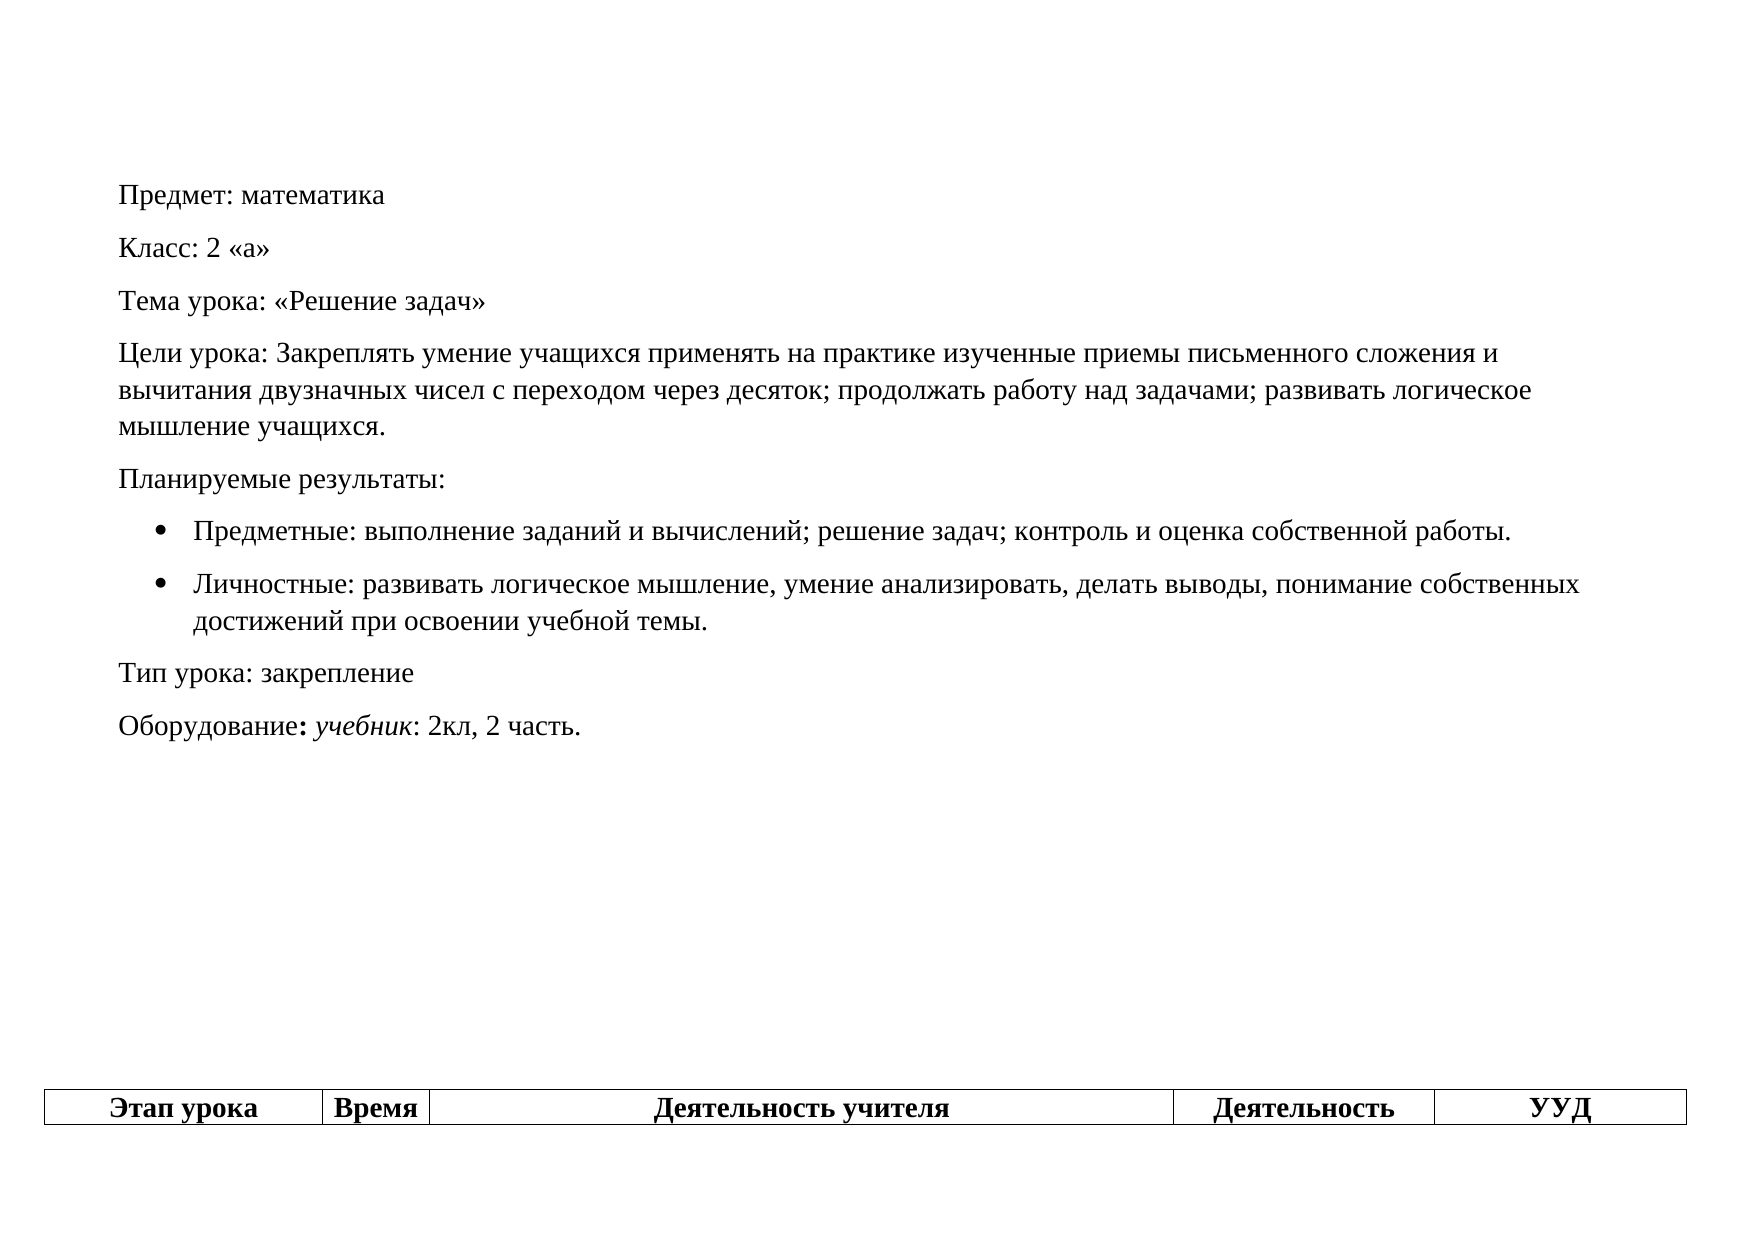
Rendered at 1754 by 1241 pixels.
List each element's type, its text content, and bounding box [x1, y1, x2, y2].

table_header УУД [1435, 1090, 1686, 1124]
text Предмет: математика [118, 177, 1636, 211]
text Класс: 2 «а» [118, 230, 1636, 263]
list Личностные: развивать логическое мышление, умение анализировать, делать выводы, понимание собственных достижений при освоении учебной темы. [156, 566, 1636, 636]
text Цели урока: Закреплять умение учащихся применять на практике изученные приемы письменного сложения и вычитания двузначных чисел с переходом через десяток; продолжать работу над задачами; развивать логическое мышление учащихся. [118, 336, 1636, 441]
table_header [430, 1090, 1173, 1124]
list Предметные: выполнение заданий и вычислений; решение задач; контроль и оценка собственной работы. [156, 513, 1636, 547]
table_header Этап урока [45, 1090, 322, 1124]
text Оборудование: учебник: 2кл, 2 часть. [118, 708, 1636, 742]
text Тема урока: «Решение задач» [118, 283, 1636, 316]
text Тип урока: закрепление [118, 656, 1636, 689]
text Планируемые результаты: [118, 461, 1636, 494]
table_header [1174, 1090, 1434, 1124]
table_header Время [323, 1090, 429, 1124]
